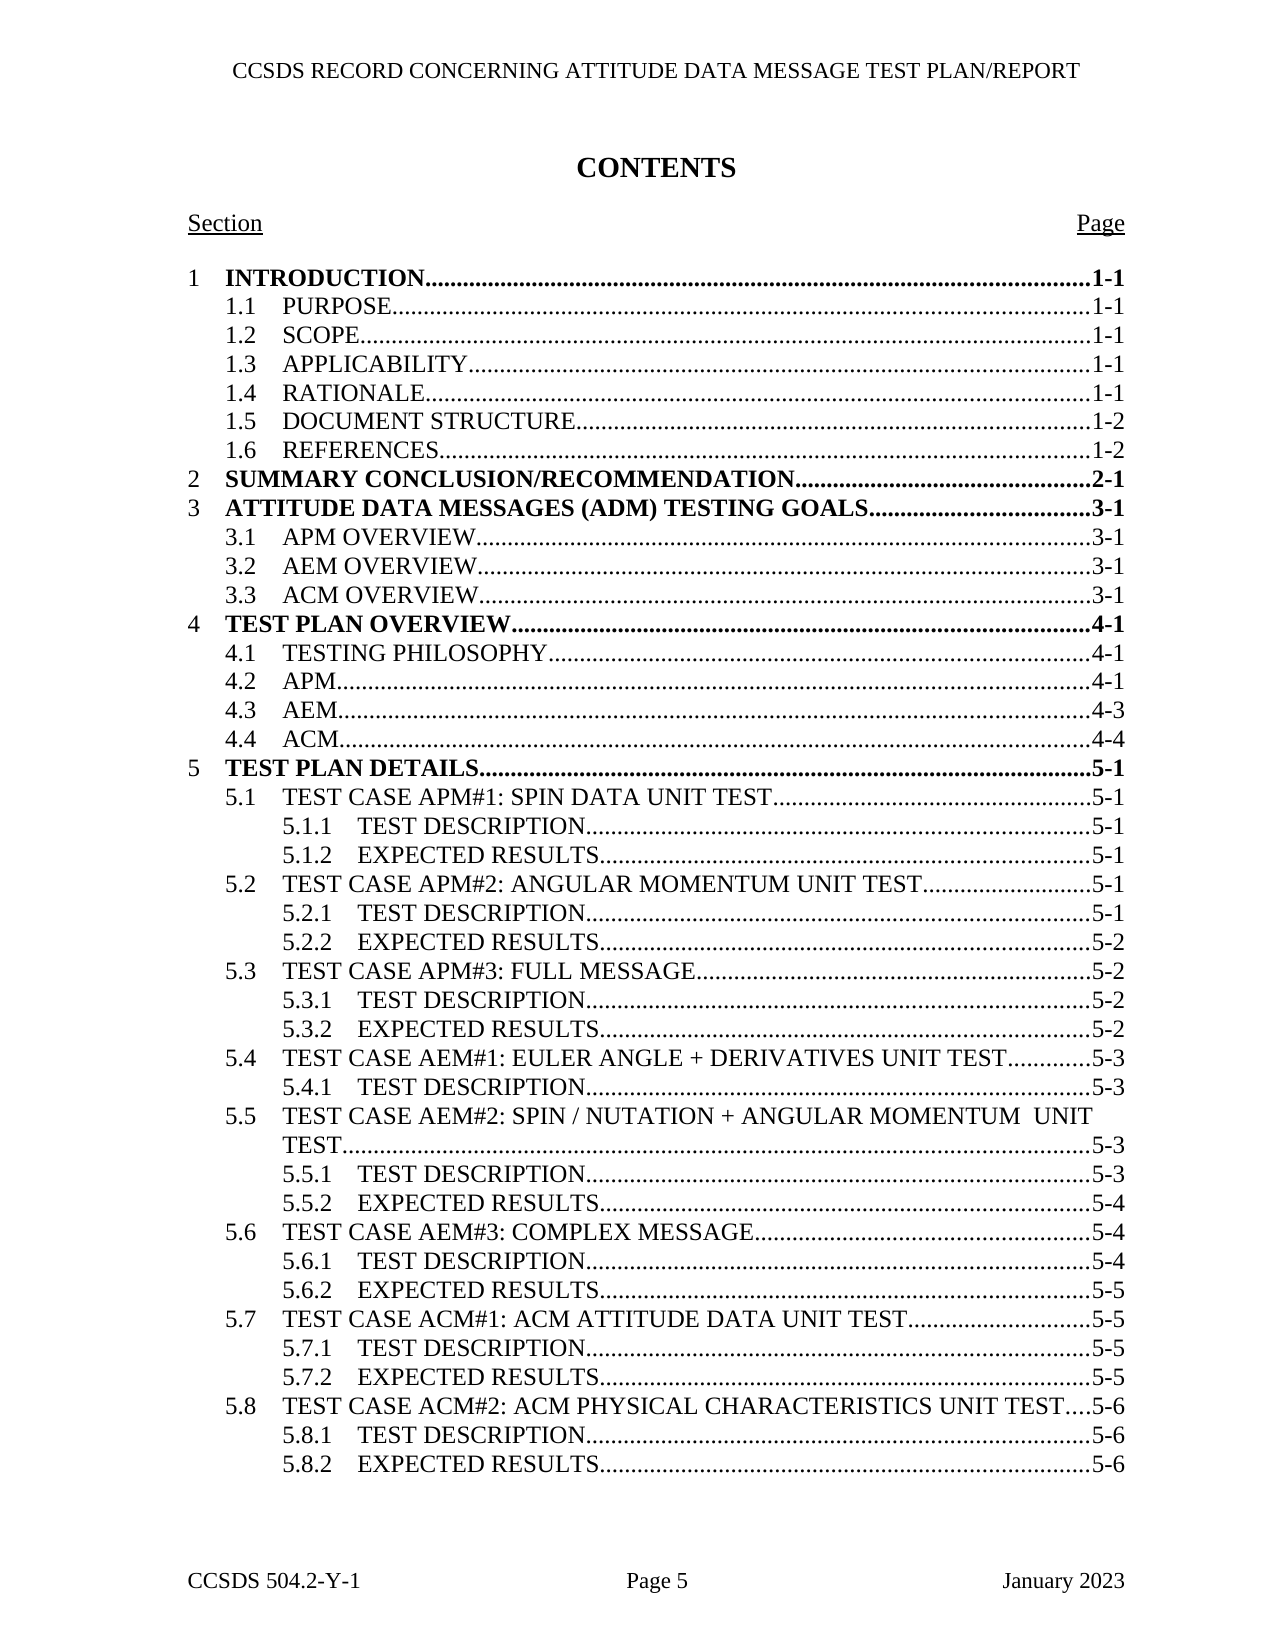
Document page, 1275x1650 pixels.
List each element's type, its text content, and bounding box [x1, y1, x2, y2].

text 1.2 SCOPE 1-1 [225, 320, 1125, 349]
text 4.4 ACM 4-4 [225, 724, 1125, 753]
text 5.1.1 Test description 5-1 [282, 811, 1125, 840]
text 5.2 TEST CASE APM#2: Angular momentum Unit Test 5-1 [225, 869, 1125, 898]
text 1 Introduction 1-1 [187, 262, 1125, 291]
text 4.2 APM 4-1 [225, 666, 1125, 695]
text 5.7 TEST CASE ACM#1: ACM attitude DATA UNIT TEST 5-5 [225, 1304, 1125, 1333]
text 3.3 ACM Overview 3-1 [225, 580, 1125, 608]
text 5.5 TEST CASE AEM#2: Spin / nutation + angular momentum unit test 5-3 [225, 1101, 1125, 1158]
text 4.3 AEM 4-3 [225, 695, 1125, 724]
text 1.5 DOCUMENT STRUCTURE 1-2 [225, 406, 1125, 435]
text 5.6 TEST CASE AEM#3: complex message 5-4 [225, 1217, 1125, 1246]
text 5.2.2 EXPECTED RESULTS 5-2 [282, 927, 1125, 956]
text 5.8.1 TEST DESCRIPTION 5-6 [282, 1420, 1125, 1449]
text 4 Test Plan Overview 4-1 [187, 608, 1125, 638]
text 5.3 TEST CASE APM#3: Full message 5-2 [225, 956, 1125, 985]
text 1.3 APPLICABILITY 1-1 [225, 349, 1125, 378]
text 5.8.2 EXPECTED RESULTS 5-6 [282, 1449, 1125, 1478]
text 3 Attitude Data Messages (ADM) Testing Goals 3-1 [187, 493, 1125, 522]
text 5.4.1 Test description 5-3 [282, 1072, 1125, 1101]
text 5.3.1 Test description 5-2 [282, 985, 1125, 1014]
text 5.6.1 Test description 5-4 [282, 1246, 1125, 1275]
text 2 Summary Conclusion/Recommendation 2-1 [187, 464, 1125, 493]
text 1.6 References 1-2 [225, 435, 1125, 464]
subtitle CONTENTS [187, 150, 1125, 183]
text 5.4 TEST CASE AEM#1: Euler angle + derivatives unit test 5-3 [225, 1043, 1125, 1072]
text 5.1.2 Expected results 5-1 [282, 840, 1125, 869]
text 1.4 RATIONALE 1-1 [225, 378, 1125, 406]
text 5.7.1 Test description 5-5 [282, 1333, 1125, 1362]
text 5.2.1 Test description 5-1 [282, 898, 1125, 927]
text 5.6.2 Expected results 5-5 [282, 1275, 1125, 1304]
text 5.3.2 Expected results 5-2 [282, 1014, 1125, 1043]
text 3.1 APM Overview 3-1 [225, 522, 1125, 551]
text 4.1 Testing philosophy 4-1 [225, 638, 1125, 666]
subtitle Section Page [187, 208, 1125, 237]
text 5 Test Plan Details 5-1 [187, 753, 1125, 782]
text 5.5.1 Test description 5-3 [282, 1158, 1125, 1188]
text 5.5.2 Expected results 5-4 [282, 1188, 1125, 1217]
text 5.7.2 Expected results 5-5 [282, 1362, 1125, 1391]
text 3.2 AEM Overview 3-1 [225, 551, 1125, 580]
text 1.1 PURPOSE 1-1 [225, 291, 1125, 320]
text 5.8 TEST CASE ACM#2: ACM PHYSICAL CHARACTERISTICS UNIT TEST 5-6 [225, 1391, 1125, 1420]
text 5.1 TEST CASE APM#1: SPIN DATA Unit Test 5-1 [225, 782, 1125, 811]
